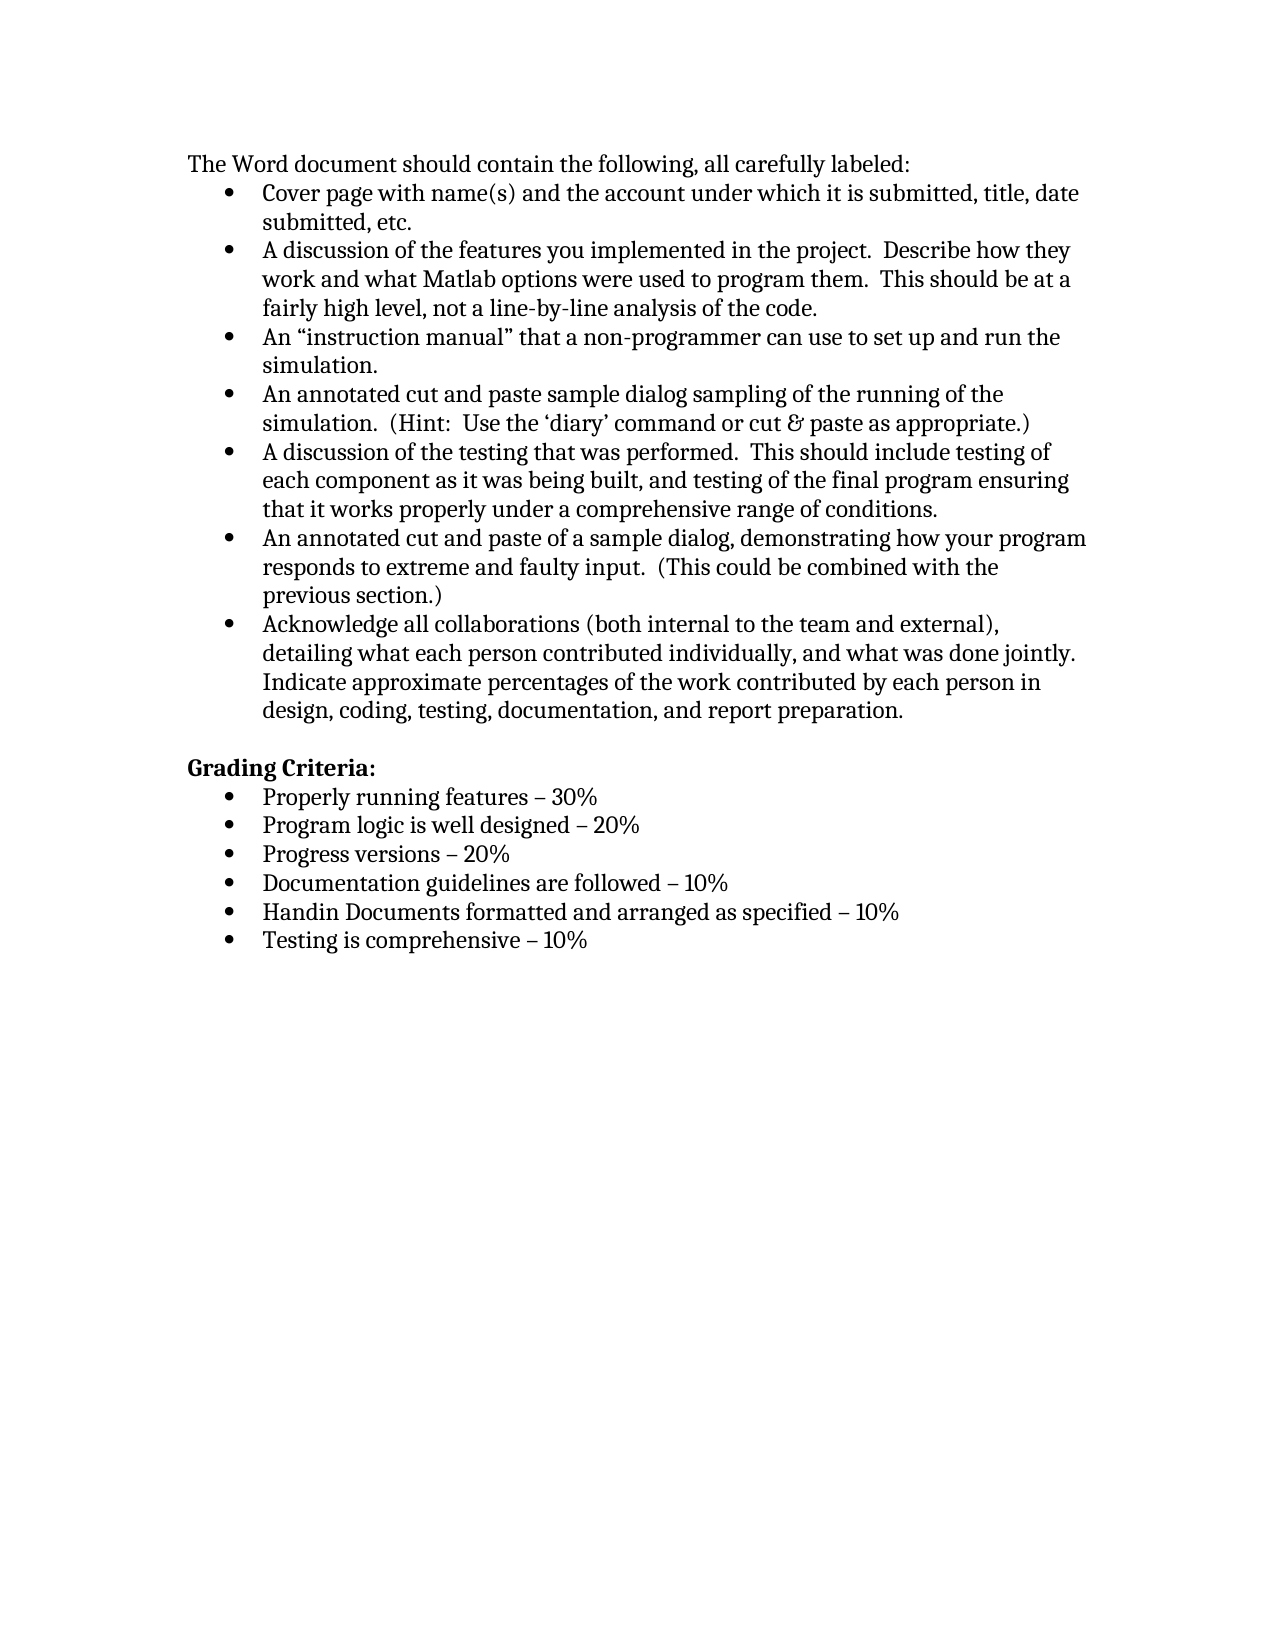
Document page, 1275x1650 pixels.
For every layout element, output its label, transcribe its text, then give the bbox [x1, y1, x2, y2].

list Properly running features – 30% [225, 782, 1087, 811]
list An annotated cut and paste sample dialog sampling of the running of the simulation. (Hint: Use the ‘diary’ command or cut & paste as appropriate.) [225, 380, 1087, 437]
list Cover page with name(s) and the account under which it is submitted, title, date submitted, etc. [225, 179, 1087, 236]
list Program logic is well designed – 20% [225, 811, 1087, 840]
list A discussion of the testing that was performed. This should include testing of each component as it was being built, and testing of the final program ensuring that it works properly under a comprehensive range of conditions. [225, 437, 1087, 524]
list Handin Documents formatted and arranged as specified – 10% [225, 897, 1087, 926]
text The Word document should contain the following, all carefully labeled: [187, 150, 1087, 179]
list A discussion of the features you implemented in the project. Describe how they work and what Matlab options were used to program them. This should be at a fairly high level, not a line-by-line analysis of the code. [225, 236, 1087, 322]
list Acknowledge all collaborations (both internal to the team and external), detailing what each person contributed individually, and what was done jointly. Indicate approximate percentages of the work contributed by each person in design, coding, testing, documentation, and report preparation. [225, 610, 1087, 725]
list Progress versions – 20% [225, 840, 1087, 869]
text Grading Criteria: [187, 754, 1087, 782]
list An annotated cut and paste of a sample dialog, demonstrating how your program responds to extreme and faulty input. (This could be combined with the previous section.) [225, 524, 1087, 610]
list An “instruction manual” that a non-programmer can use to set up and run the simulation. [225, 322, 1087, 380]
list Documentation guidelines are followed – 10% [225, 869, 1087, 897]
list Testing is comprehensive – 10% [225, 926, 1087, 955]
